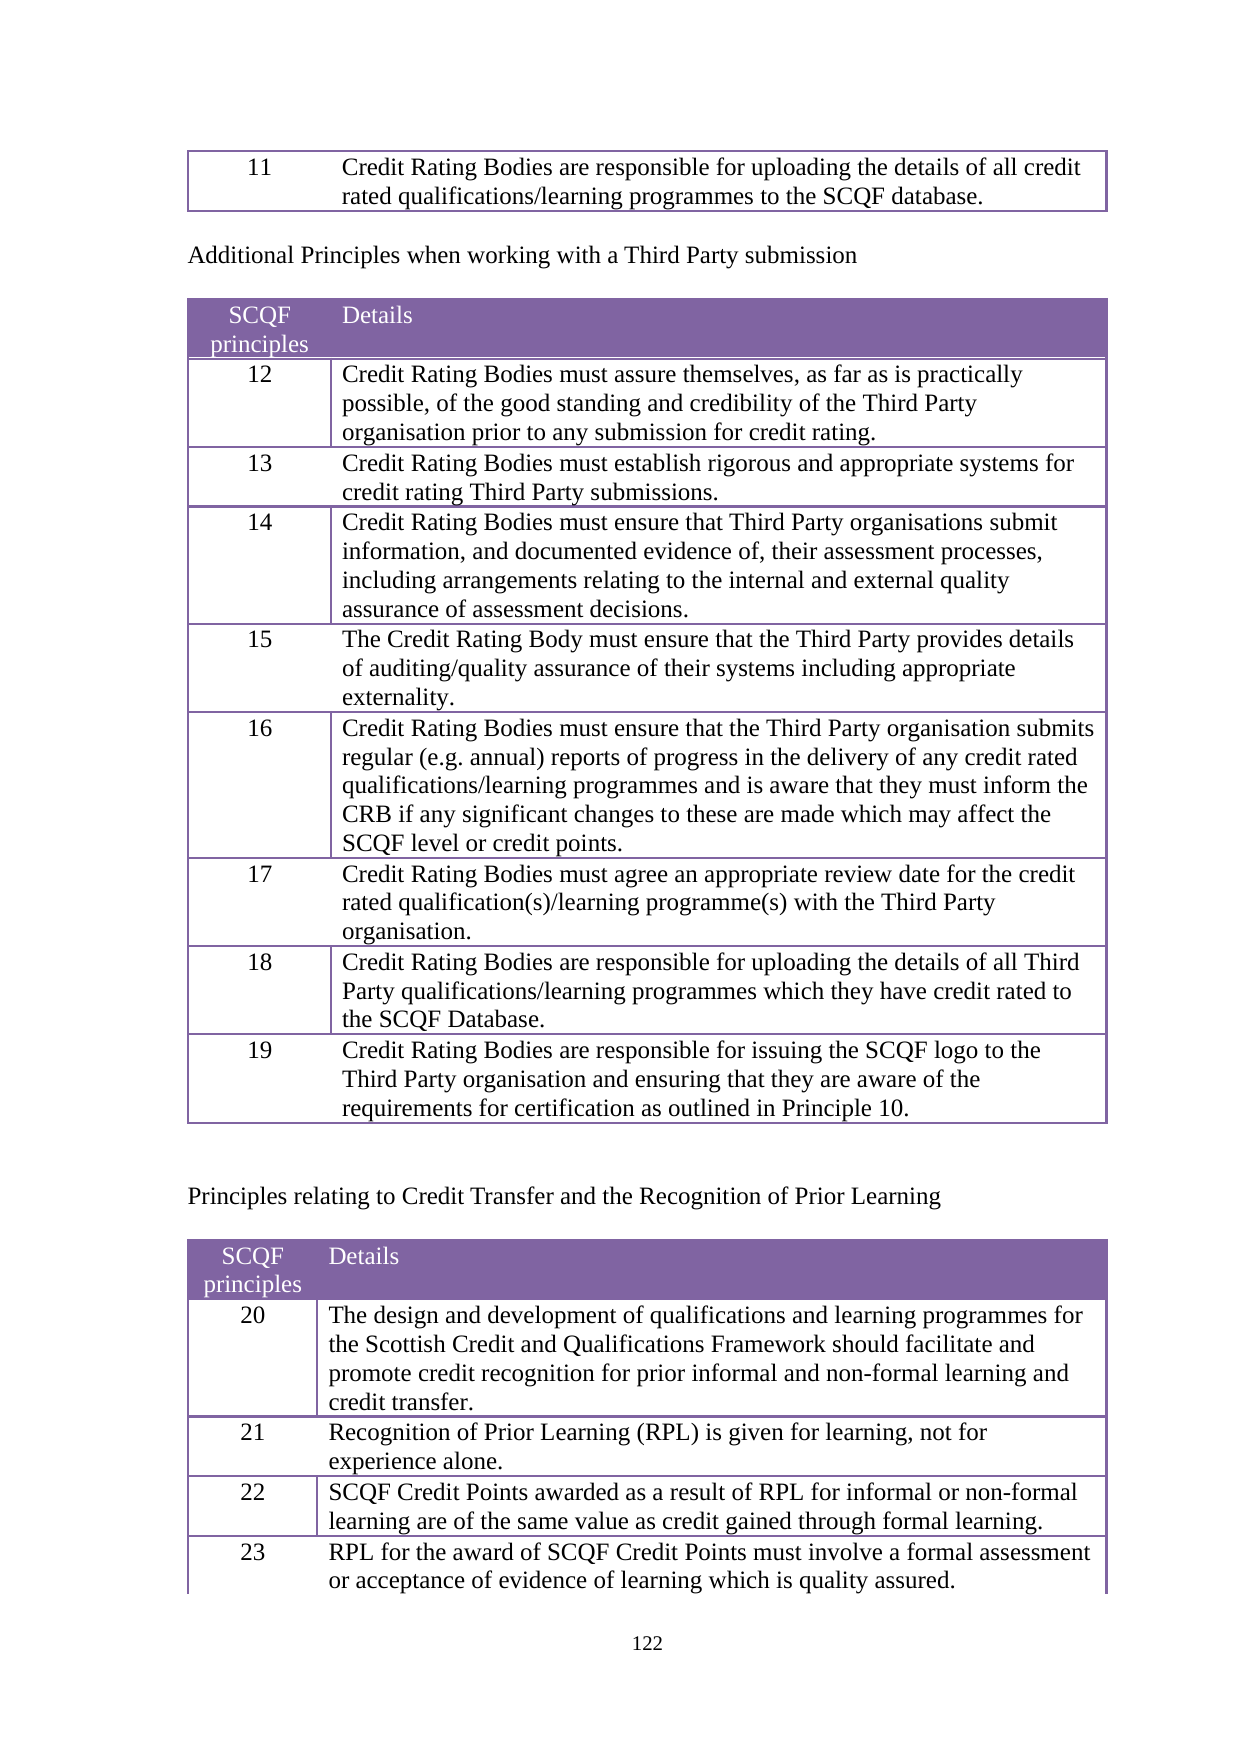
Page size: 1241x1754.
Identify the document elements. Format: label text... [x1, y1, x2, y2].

table_cell RPL for the award of SCQF Credit Points must involve a formal assessment or acceptance of evidence of learning which is quality assured. [317, 1537, 1105, 1594]
table_cell SCQF Credit Points awarded as a result of RPL for informal or non-formal learning are of the same value as credit gained through formal learning. [318, 1477, 1105, 1534]
table_cell 14 [189, 508, 330, 622]
table_cell 16 [189, 713, 330, 857]
table_cell The design and development of qualifications and learning programmes for the Scottish Credit and Qualifications Framework should facilitate and promote credit recognition for prior informal and non-formal learning and credit transfer. [318, 1300, 1105, 1415]
table_cell Credit Rating Bodies must assure themselves, as far as is practically possible, of the good standing and credibility of the Third Party organisation prior to any submission for credit rating. [332, 360, 1105, 446]
table_cell Credit Rating Bodies must ensure that Third Party organisations submit information, and documented evidence of, their assessment processes, including arrangements relating to the internal and external quality assurance of assessment decisions. [332, 508, 1105, 622]
table_cell Credit Rating Bodies must agree an appropriate review date for the credit rated qualification(s)/learning programme(s) with the Third Party organisation. [331, 859, 1105, 945]
table_cell 18 [189, 947, 330, 1033]
table_cell Credit Rating Bodies are responsible for issuing the SCQF logo to the Third Party organisation and ensuring that they are aware of the requirements for certification as outlined in Principle 10. [331, 1035, 1105, 1122]
table_cell Credit Rating Bodies must ensure that the Third Party organisation submits regular (e.g. annual) reports of progress in the delivery of any credit rated qualifications/learning programmes and is aware that they must inform the CRB if any significant changes to these are made which may affect the SCQF level or credit points. [332, 713, 1105, 857]
table_header SCQF principles [189, 300, 331, 357]
text Additional Principles when working with a Third Party submission [187, 240, 1107, 269]
table_cell 15 [189, 625, 331, 711]
table_header Details [331, 300, 1105, 357]
table_cell The Credit Rating Body must ensure that the Third Party provides details of auditing/quality assurance of their systems including appropriate externality. [331, 625, 1105, 711]
table_cell Credit Rating Bodies must establish rigorous and appropriate systems for credit rating Third Party submissions. [331, 448, 1105, 505]
table_cell 20 [189, 1300, 316, 1415]
table_header Details [317, 1241, 1105, 1298]
text Principles relating to Credit Transfer and the Recognition of Prior Learning [187, 1181, 1107, 1210]
table_cell 19 [189, 1035, 331, 1122]
table_cell Recognition of Prior Learning (RPL) is given for learning, not for experience alone. [317, 1418, 1105, 1475]
table_cell Credit Rating Bodies are responsible for uploading the details of all credit rated qualifications/learning programmes to the SCQF database. [330, 152, 1105, 209]
table_cell 23 [189, 1537, 317, 1594]
table_cell 12 [189, 360, 330, 446]
table_cell 11 [189, 152, 330, 209]
table_cell 17 [189, 859, 331, 945]
table_cell 21 [189, 1418, 317, 1475]
table_header SCQF principles [189, 1241, 317, 1298]
table_cell 13 [189, 448, 331, 505]
table_cell 22 [189, 1477, 316, 1534]
table_cell Credit Rating Bodies are responsible for uploading the details of all Third Party qualifications/learning programmes which they have credit rated to the SCQF Database. [332, 947, 1105, 1033]
